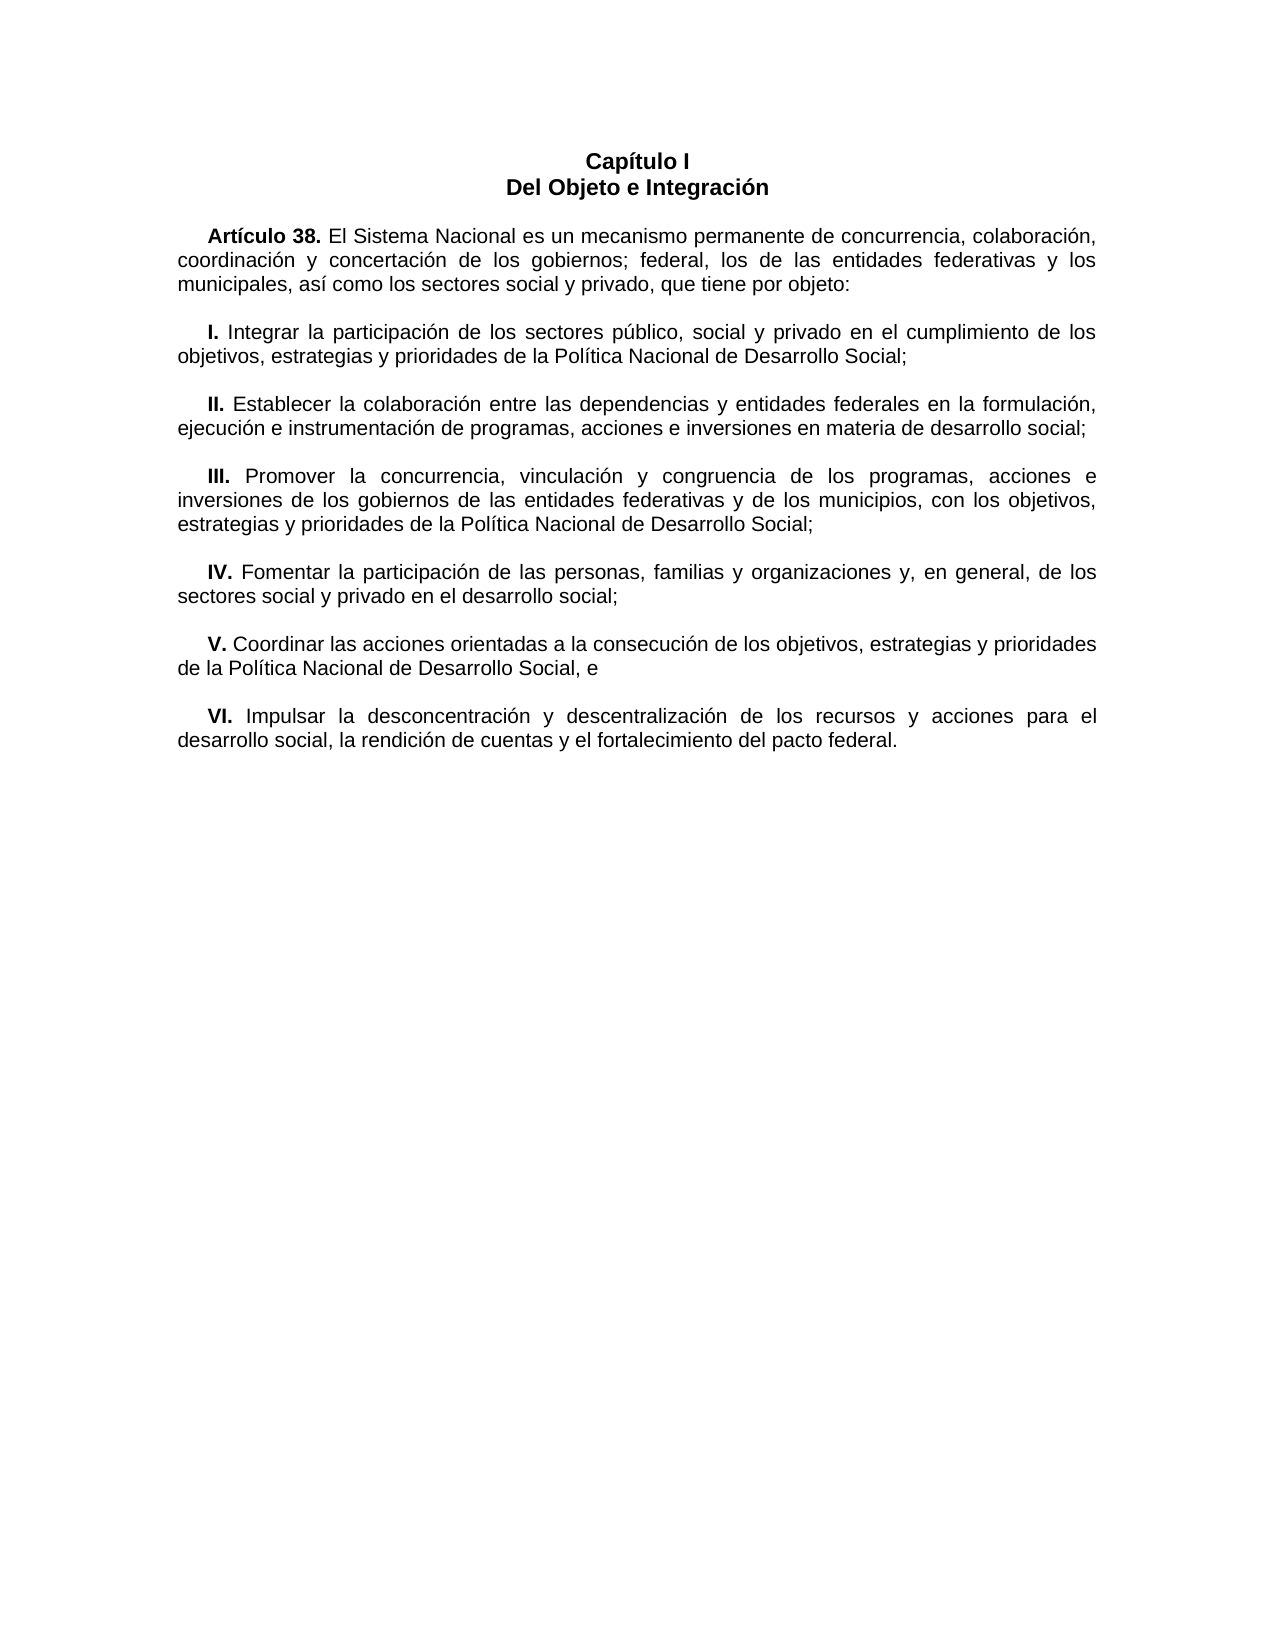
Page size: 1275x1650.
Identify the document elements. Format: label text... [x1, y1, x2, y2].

text V. Coordinar las acciones orientadas a la consecución de los objetivos, estrategias y prioridades de la Política Nacional de Desarrollo Social, e [177, 632, 1098, 679]
text IV. Fomentar la participación de las personas, familias y organizaciones y, en general, de los sectores social y privado en el desarrollo social; [177, 560, 1098, 608]
text Artículo 38. El Sistema Nacional es un mecanismo permanente de concurrencia, colaboración, coordinación y concertación de los gobiernos; federal, los de las entidades federativas y los municipales, así como los sectores social y privado, que tiene por objeto: [177, 224, 1098, 296]
text Del Objeto e Integración [177, 174, 1098, 200]
text II. Establecer la colaboración entre las dependencias y entidades federales en la formulación, ejecución e instrumentación de programas, acciones e inversiones en materia de desarrollo social; [177, 392, 1098, 440]
text I. Integrar la participación de los sectores público, social y privado en el cumplimiento de los objetivos, estrategias y prioridades de la Política Nacional de Desarrollo Social; [177, 320, 1098, 368]
text III. Promover la concurrencia, vinculación y congruencia de los programas, acciones e inversiones de los gobiernos de las entidades federativas y de los municipios, con los objetivos, estrategias y prioridades de la Política Nacional de Desarrollo Social; [177, 464, 1098, 536]
text Capítulo I [177, 148, 1098, 174]
text VI. Impulsar la desconcentración y descentralización de los recursos y acciones para el desarrollo social, la rendición de cuentas y el fortalecimiento del pacto federal. [177, 703, 1098, 751]
